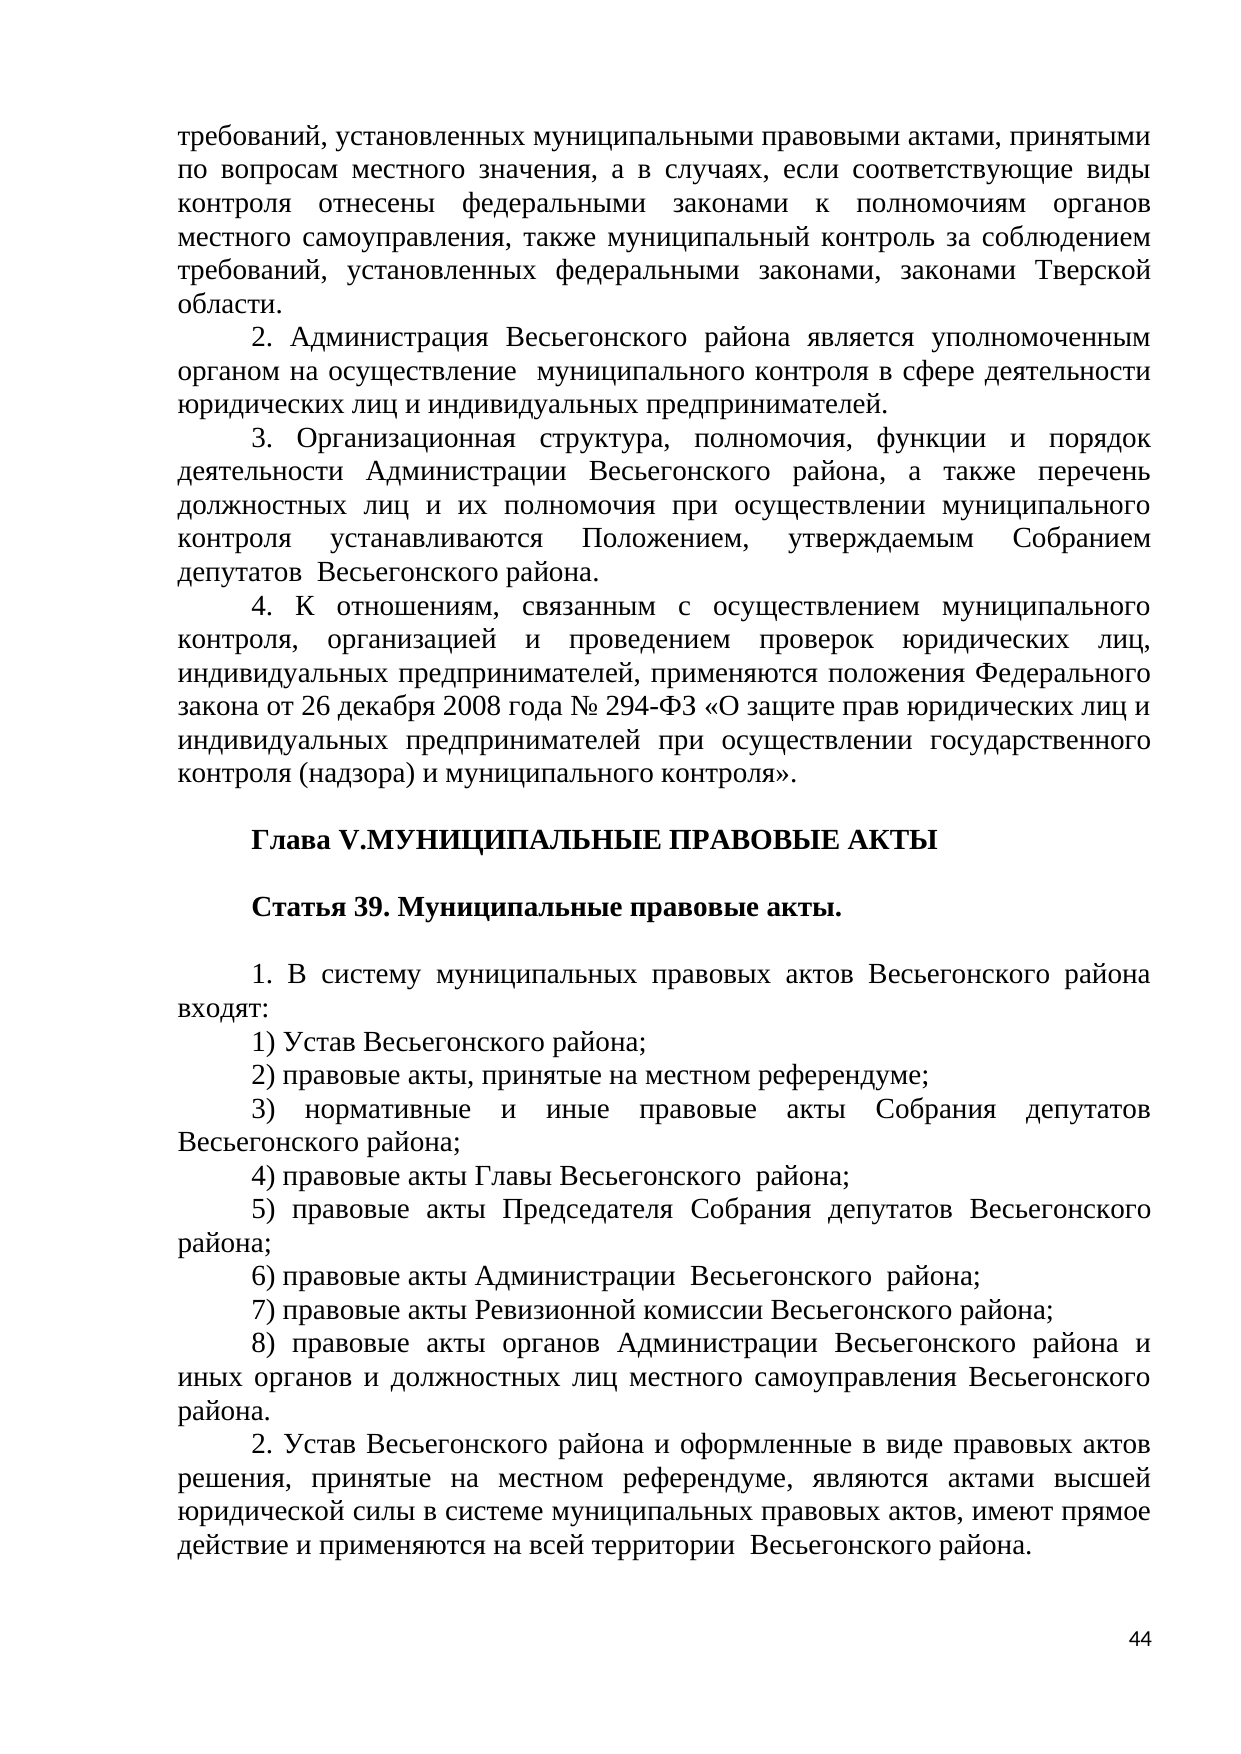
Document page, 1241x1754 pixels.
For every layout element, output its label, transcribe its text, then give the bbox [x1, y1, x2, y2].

text 4. К отношениям, связанным с осуществлением муниципального контроля, организацией и проведением проверок юридических лиц, индивидуальных предпринимателей, применяются положения Федерального закона от 26 декабря 2008 года № 294-ФЗ «О защите прав юридических лиц и индивидуальных предпринимателей при осуществлении государственного контроля (надзора) и муниципального контроля». [177, 588, 1152, 789]
text 7) правовые акты Ревизионной комиссии Весьегонского района; [177, 1292, 1152, 1326]
text 2) правовые акты, принятые на местном референдуме; [177, 1057, 1152, 1091]
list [177, 118, 1152, 319]
text 1. В систему муниципальных правовых актов Весьегонского района входят: [177, 957, 1152, 1024]
text 8) правовые акты органов Администрации Весьегонского района и иных органов и должностных лиц местного самоуправления Весьегонского района. [177, 1326, 1152, 1426]
text 4) правовые акты Главы Весьегонского района; [177, 1158, 1152, 1191]
text 3) нормативные и иные правовые акты Собрания депутатов Весьегонского района; [177, 1091, 1152, 1158]
text 1) Устав Весьегонского района; [177, 1024, 1152, 1057]
text 5) правовые акты Председателя Собрания депутатов Весьегонского района; [177, 1191, 1152, 1258]
text 6) правовые акты Администрации Весьегонского района; [177, 1258, 1152, 1292]
text 2. Администрация Весьегонского района является уполномоченным органом на осуществление муниципального контроля в сфере деятельности юридических лиц и индивидуальных предпринимателей. [177, 319, 1152, 420]
text Глава V.МУНИЦИПАЛЬНЫЕ ПРАВОВЫЕ АКТЫ [177, 822, 1152, 856]
text 3. Организационная структура, полномочия, функции и порядок деятельности Администрации Весьегонского района, а также перечень должностных лиц и их полномочия при осуществлении муниципального контроля устанавливаются Положением, утверждаемым Собранием депутатов Весьегонского района. [177, 420, 1152, 588]
text 2. Устав Весьегонского района и оформленные в виде правовых актов решения, принятые на местном референдуме, являются актами высшей юридической силы в системе муниципальных правовых актов, имеют прямое действие и применяются на всей территории Весьегонского района. [177, 1426, 1152, 1560]
text Статья 39. Муниципальные правовые акты. [177, 889, 1152, 923]
